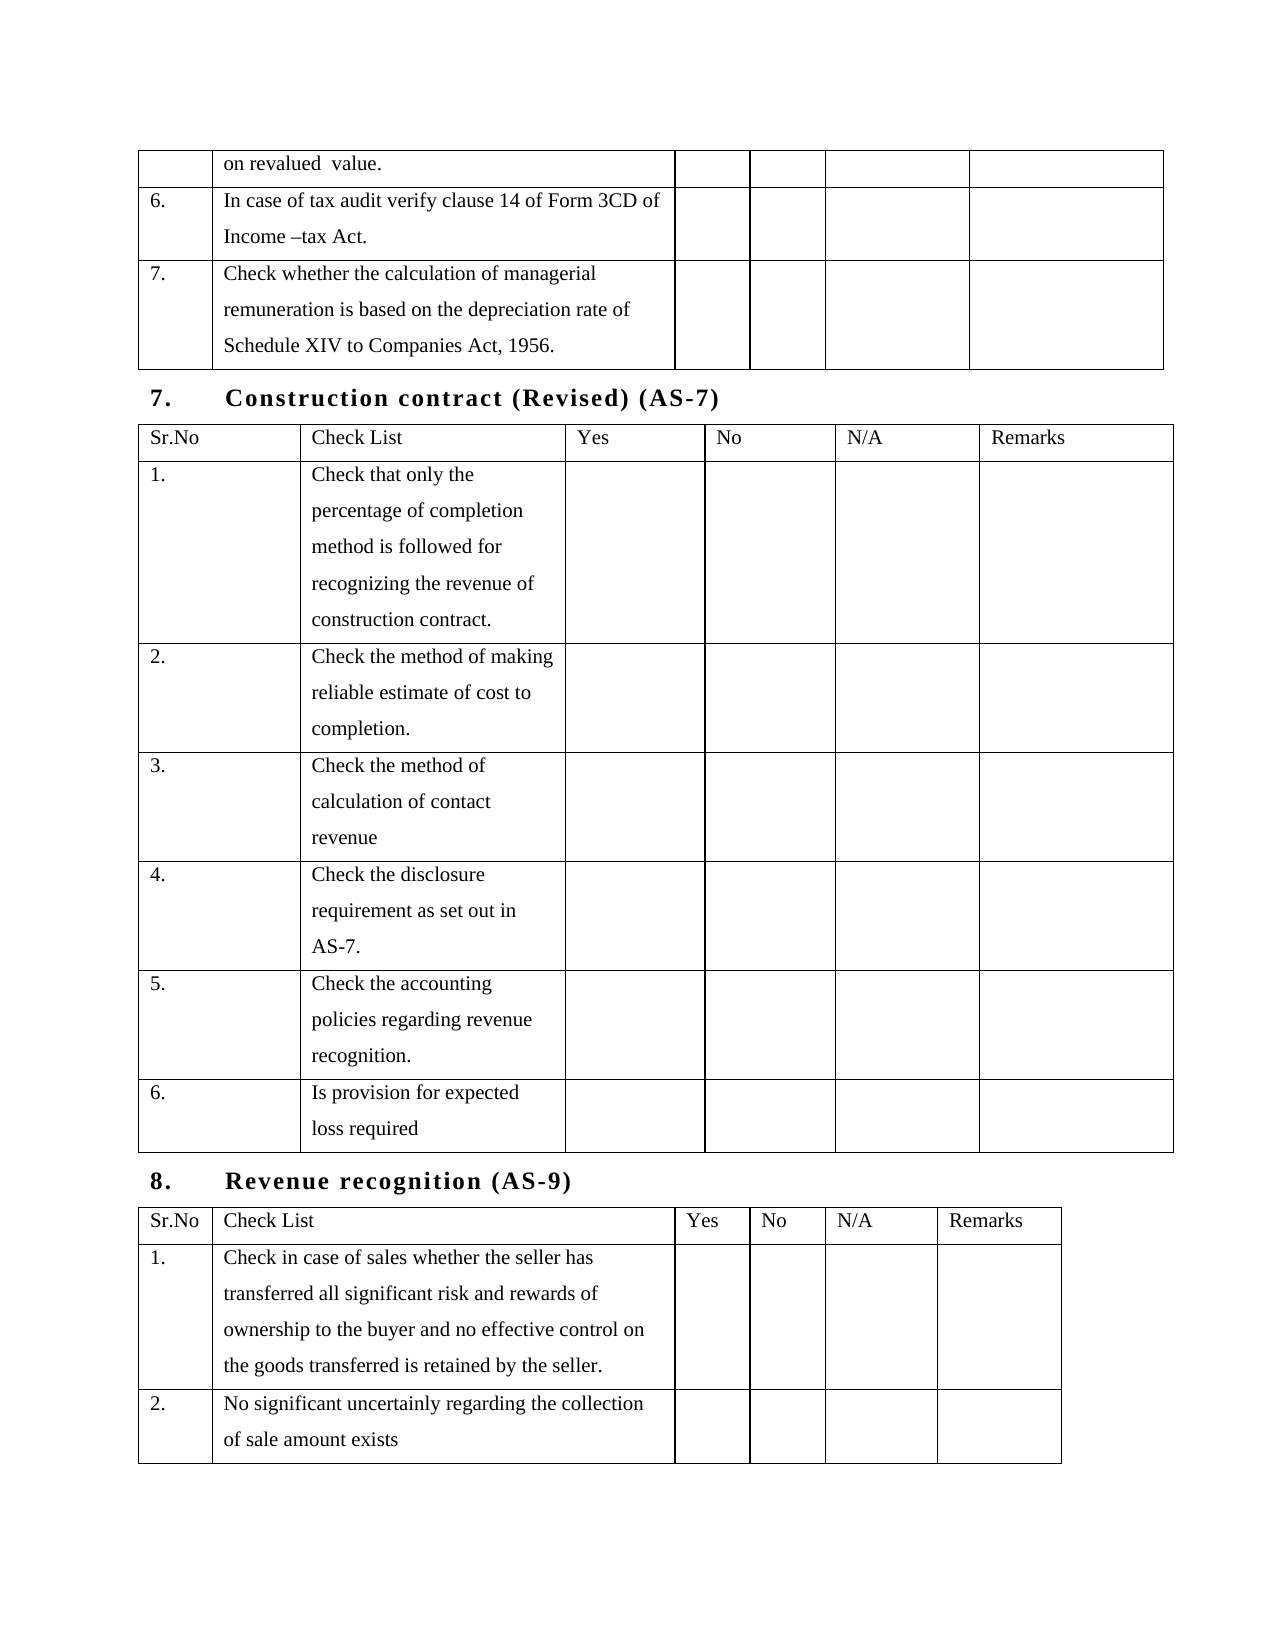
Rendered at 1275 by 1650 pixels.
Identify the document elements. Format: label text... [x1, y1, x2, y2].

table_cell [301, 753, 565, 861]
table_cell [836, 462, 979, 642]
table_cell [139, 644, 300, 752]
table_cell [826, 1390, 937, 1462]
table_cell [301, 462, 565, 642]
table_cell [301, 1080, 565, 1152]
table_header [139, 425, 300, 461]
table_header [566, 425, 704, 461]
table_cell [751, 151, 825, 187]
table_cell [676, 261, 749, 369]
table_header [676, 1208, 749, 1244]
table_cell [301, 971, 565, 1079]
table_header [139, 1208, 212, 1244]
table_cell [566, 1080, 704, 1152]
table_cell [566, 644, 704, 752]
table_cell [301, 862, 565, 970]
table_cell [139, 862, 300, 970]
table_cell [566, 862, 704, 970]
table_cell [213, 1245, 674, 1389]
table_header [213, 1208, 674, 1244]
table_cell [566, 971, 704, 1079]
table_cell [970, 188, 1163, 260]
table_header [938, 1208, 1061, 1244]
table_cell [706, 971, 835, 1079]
subtitle Construction contract (Revised) (AS-7) [150, 383, 1162, 412]
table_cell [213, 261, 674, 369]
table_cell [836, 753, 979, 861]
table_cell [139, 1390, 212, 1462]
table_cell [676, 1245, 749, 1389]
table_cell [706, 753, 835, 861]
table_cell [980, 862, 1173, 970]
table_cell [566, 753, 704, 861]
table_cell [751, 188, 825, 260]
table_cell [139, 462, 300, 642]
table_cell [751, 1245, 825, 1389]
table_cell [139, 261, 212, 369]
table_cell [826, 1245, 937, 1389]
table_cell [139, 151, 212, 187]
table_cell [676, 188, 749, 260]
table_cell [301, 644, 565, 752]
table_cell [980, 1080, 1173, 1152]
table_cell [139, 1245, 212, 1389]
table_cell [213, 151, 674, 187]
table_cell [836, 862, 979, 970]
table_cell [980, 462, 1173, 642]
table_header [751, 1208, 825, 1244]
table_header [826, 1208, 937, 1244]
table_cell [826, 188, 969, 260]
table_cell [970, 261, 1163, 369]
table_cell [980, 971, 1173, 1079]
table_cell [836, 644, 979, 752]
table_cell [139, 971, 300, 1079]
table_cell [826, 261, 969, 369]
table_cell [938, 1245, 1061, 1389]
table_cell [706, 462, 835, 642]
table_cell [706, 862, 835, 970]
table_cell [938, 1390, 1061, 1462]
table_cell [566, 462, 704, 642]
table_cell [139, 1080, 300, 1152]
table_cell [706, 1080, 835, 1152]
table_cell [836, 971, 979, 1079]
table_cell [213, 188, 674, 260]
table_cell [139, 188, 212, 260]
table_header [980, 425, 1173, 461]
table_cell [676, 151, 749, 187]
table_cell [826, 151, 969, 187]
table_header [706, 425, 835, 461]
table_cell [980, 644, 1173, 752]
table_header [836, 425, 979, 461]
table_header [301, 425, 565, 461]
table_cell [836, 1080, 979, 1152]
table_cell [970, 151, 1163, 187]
subtitle Revenue recognition (AS-9) [150, 1166, 1162, 1194]
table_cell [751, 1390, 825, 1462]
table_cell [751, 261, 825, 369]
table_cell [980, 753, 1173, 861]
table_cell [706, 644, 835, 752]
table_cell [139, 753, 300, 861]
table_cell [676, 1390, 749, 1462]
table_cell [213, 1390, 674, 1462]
